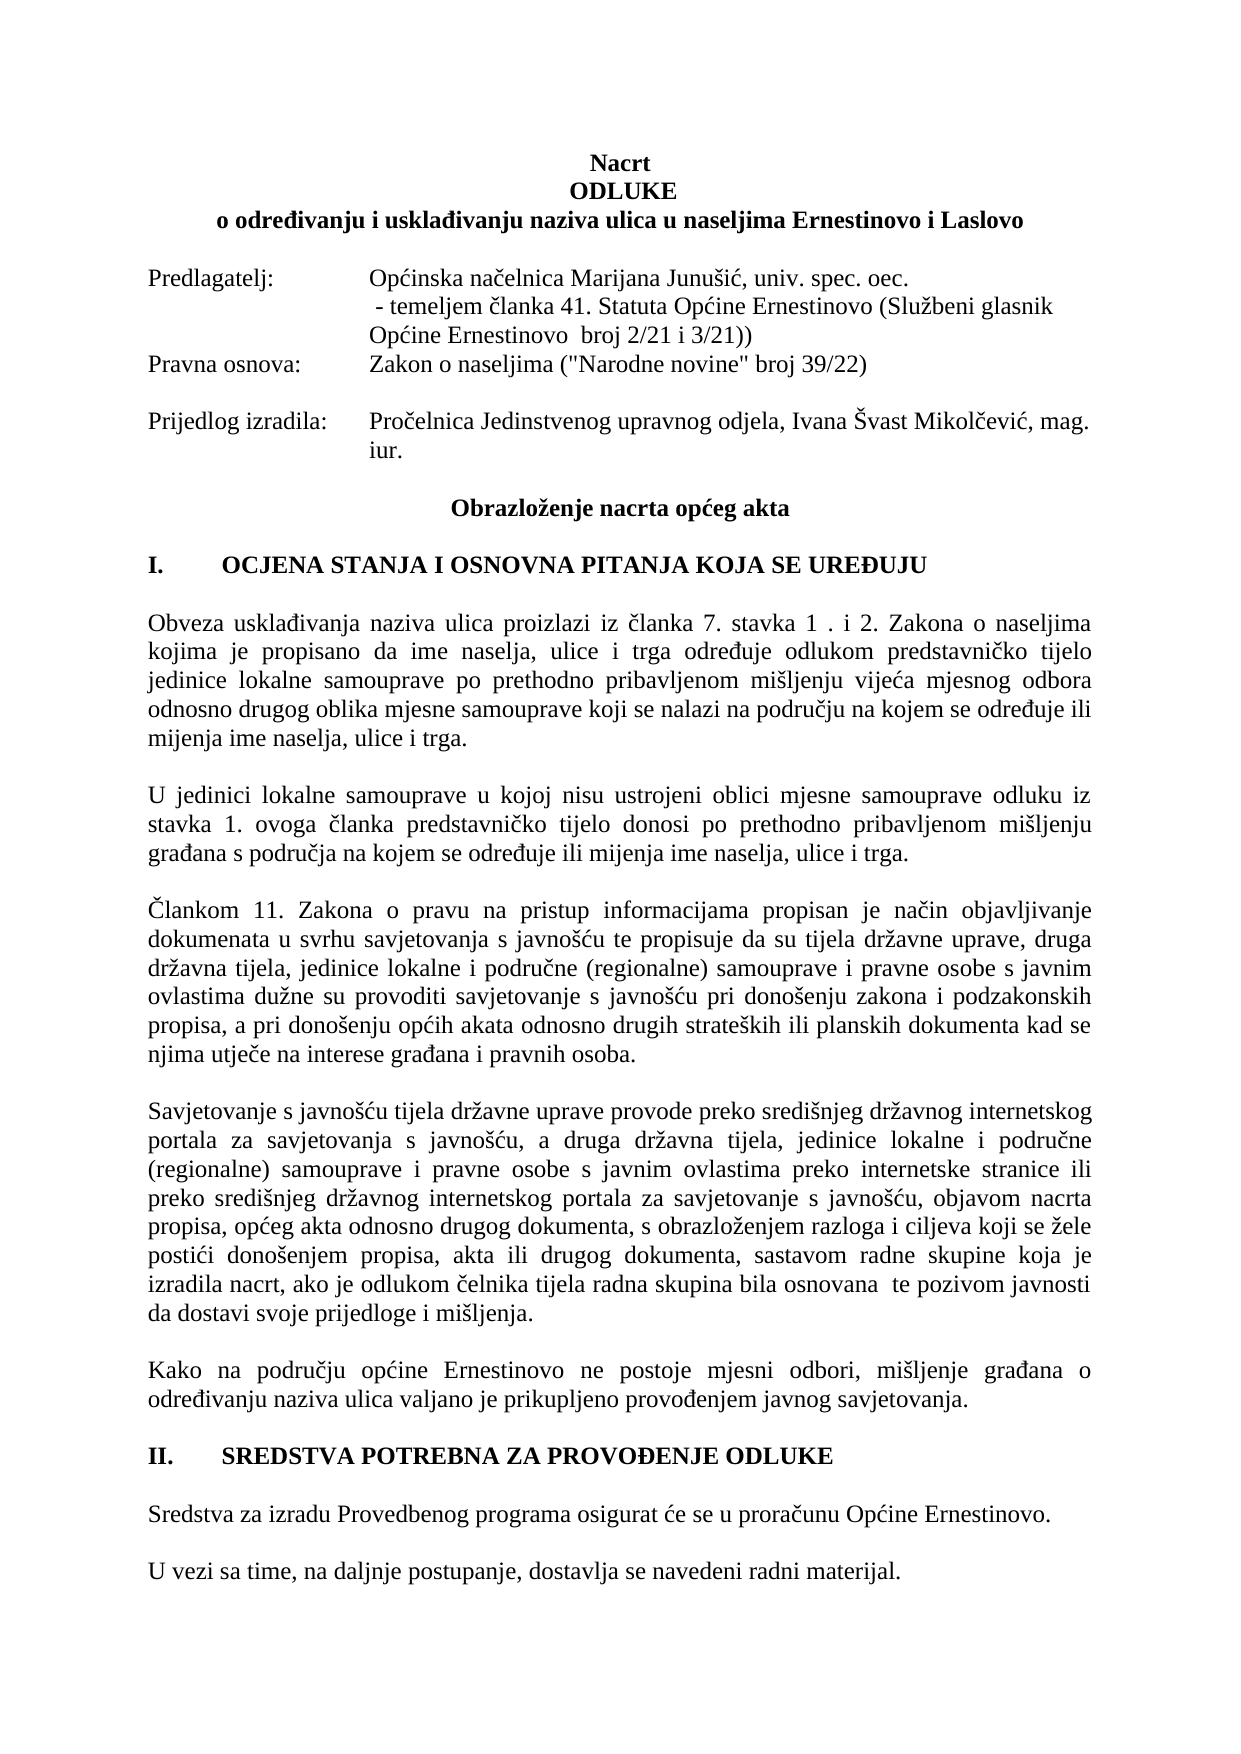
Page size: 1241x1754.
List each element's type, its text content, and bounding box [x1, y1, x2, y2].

text I. OCJENA STANJA I OSNOVNA PITANJA KOJA SE UREĐUJU [148, 550, 1093, 579]
text U jedinici lokalne samouprave u kojoj nisu ustrojeni oblici mjesne samouprave odluku iz stavka 1. ovoga članka predstavničko tijelo donosi po prethodno pribavljenom mišljenju građana s područja na kojem se određuje ili mijenja ime naselja, ulice i trga. [148, 780, 1093, 866]
text o određivanju i usklađivanju naziva ulica u naseljima Ernestinovo i Laslovo [148, 205, 1093, 234]
text U vezi sa time, na daljnje postupanje, dostavlja se navedeni radni materijal. [148, 1556, 1093, 1585]
text Kako na području općine Ernestinovo ne postoje mjesni odbori, mišljenje građana o određivanju naziva ulica valjano je prikupljeno provođenjem javnog savjetovanja. [148, 1355, 1093, 1413]
text Obveza usklađivanja naziva ulica proizlazi iz članka 7. stavka 1 . i 2. Zakona o naseljima kojima je propisano da ime naselja, ulice i trga određuje odlukom predstavničko tijelo jedinice lokalne samouprave po prethodno pribavljenom mišljenju vijeća mjesnog odbora odnosno drugog oblika mjesne samouprave koji se nalazi na području na kojem se određuje ili mijenja ime naselja, ulice i trga. [148, 608, 1093, 751]
text Obrazloženje nacrta općeg akta [148, 493, 1093, 521]
text Predlagatelj: Općinska načelnica Marijana Junušić, univ. spec. oec. [148, 263, 1093, 291]
text Nacrt [148, 148, 1093, 176]
text Savjetovanje s javnošću tijela državne uprave provode preko središnjeg državnog internetskog portala za savjetovanja s javnošću, a druga državna tijela, jedinice lokalne i područne (regionalne) samouprave i pravne osobe s javnim ovlastima preko internetske stranice ili preko središnjeg državnog internetskog portala za savjetovanje s javnošću, objavom nacrta propisa, općeg akta odnosno drugog dokumenta, s obrazloženjem razloga i ciljeva koji se žele postići donošenjem propisa, akta ili drugog dokumenta, sastavom radne skupine koja je izradila nacrt, ako je odlukom čelnika tijela radna skupina bila osnovana te pozivom javnosti da dostavi svoje prijedloge i mišljenja. [148, 1096, 1093, 1326]
text Člankom 11. Zakona o pravu na pristup informacijama propisan je način objavljivanje dokumenata u svrhu savjetovanja s javnošću te propisuje da su tijela državne uprave, druga državna tijela, jedinice lokalne i područne (regionalne) samouprave i pravne osobe s javnim ovlastima dužne su provoditi savjetovanje s javnošću pri donošenju zakona i podzakonskih propisa, a pri donošenju općih akata odnosno drugih strateških ili planskih dokumenta kad se njima utječe na interese građana i pravnih osoba. [148, 895, 1093, 1068]
text II. SREDSTVA POTREBNA ZA PROVOĐENJE ODLUKE [148, 1441, 1093, 1470]
text Prijedlog izradila: Pročelnica Jedinstvenog upravnog odjela, Ivana Švast Mikolčević, mag. iur. [148, 406, 1093, 464]
text Sredstva za izradu Provedbenog programa osigurat će se u proračunu Općine Ernestinovo. [148, 1499, 1093, 1528]
text Pravna osnova: Zakon o naseljima ("Narodne novine" broj 39/22) [148, 349, 1093, 378]
text ODLUKE [148, 176, 1093, 205]
text - temeljem članka 41. Statuta Općine Ernestinovo (Službeni glasnik Općine Ernestinovo broj 2/21 i 3/21)) [369, 291, 1093, 349]
